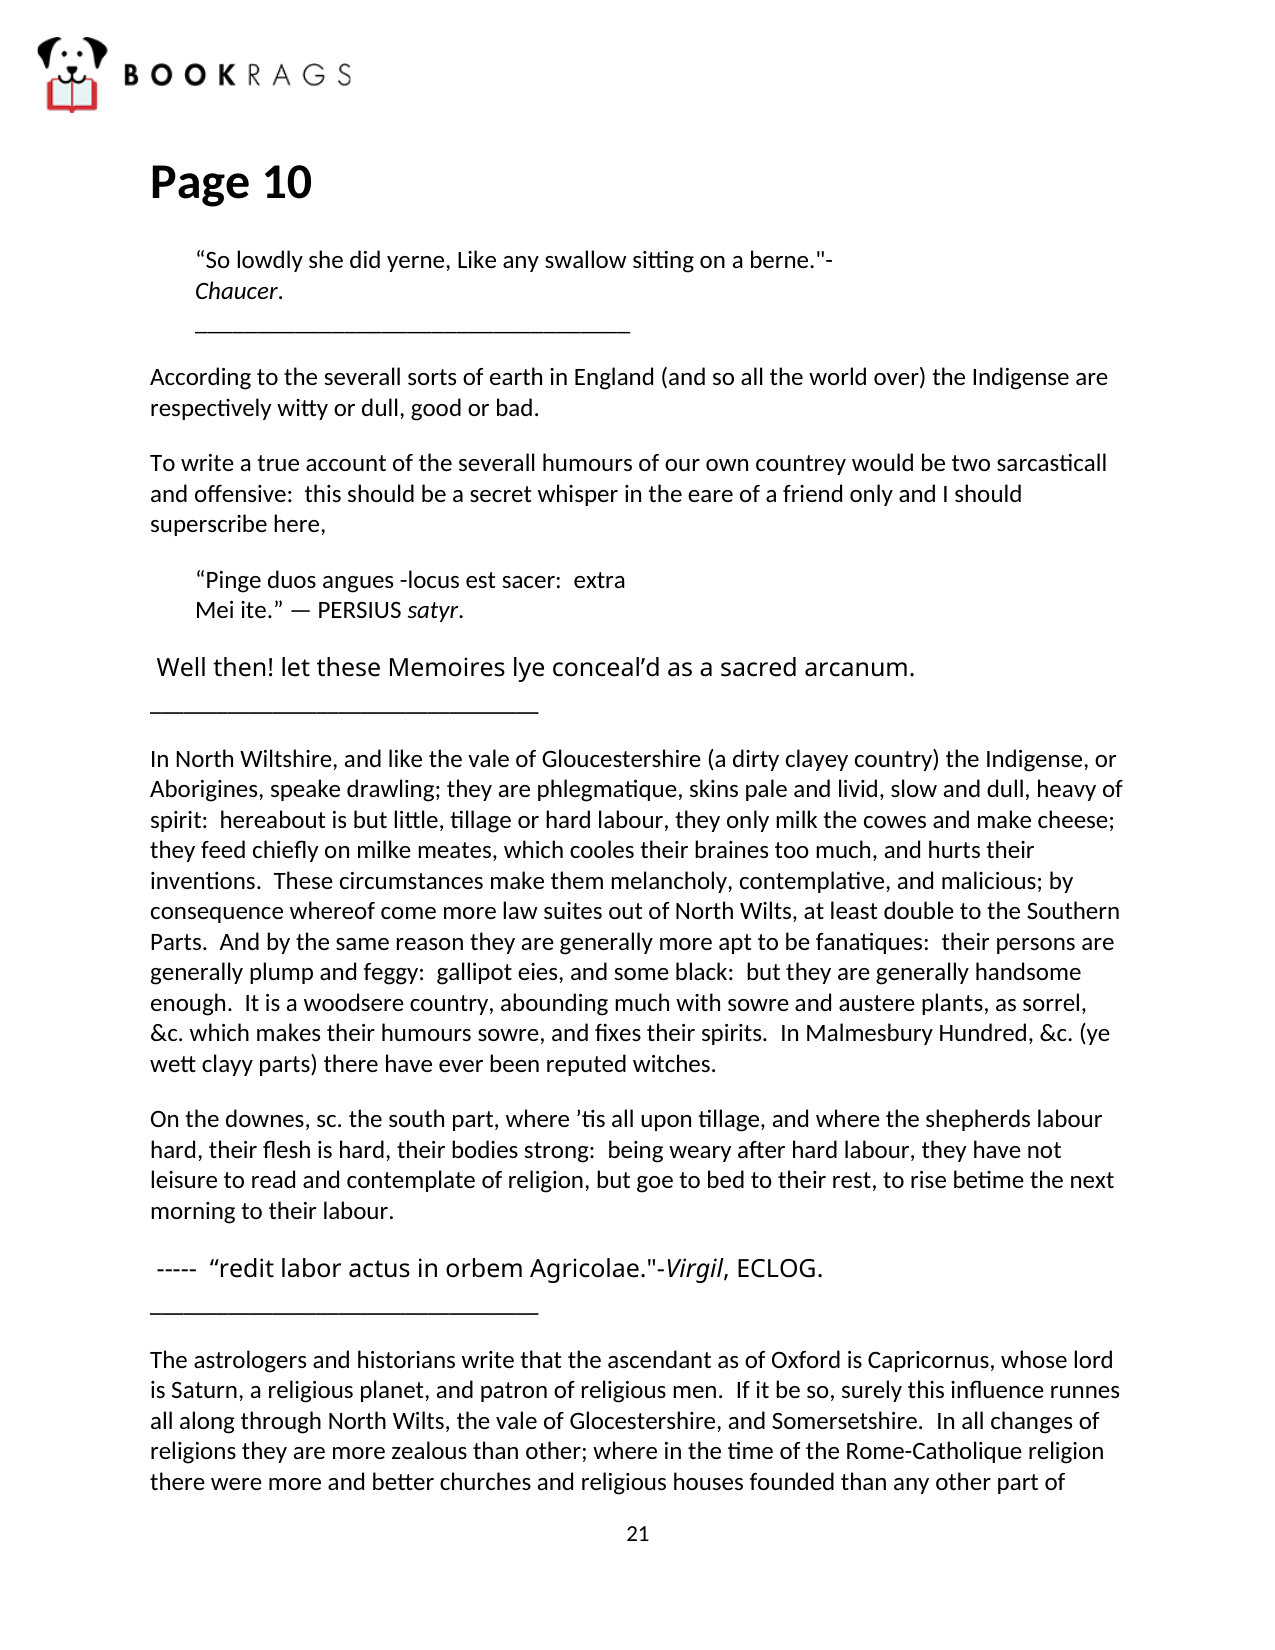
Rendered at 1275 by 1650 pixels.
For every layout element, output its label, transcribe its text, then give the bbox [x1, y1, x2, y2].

text To write a true account of the severall humours of our own countrey would be two sarcasticall and offensive: this should be a secret whisper in the eare of a friend only and I should superscribe here, [150, 447, 1125, 539]
text ----- “redit labor actus in orbem Agricolae."-Virgil, ECLOG. ___________________________________ [150, 1251, 1125, 1319]
text “So lowdly she did yerne, Like any swallow sitting on a berne."- Chaucer. ___________________________________ [150, 244, 1125, 336]
text According to the severall sorts of earth in England (and so all the world over) the Indigense are respectively witty or dull, good or bad. [150, 361, 1125, 422]
text “Pinge duos angues -locus est sacer: extra Mei ite.” — PERSIUS satyr. [150, 564, 1125, 625]
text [150, 1344, 1125, 1496]
text Well then! let these Memoires lye conceal’d as a sacred arcanum. ___________________________________ [150, 650, 1125, 718]
text On the downes, sc. the south part, where ’tis all upon tillage, and where the shepherds labour hard, their flesh is hard, their bodies strong: being weary after hard labour, they have not leisure to read and contemplate of religion, but goe to bed to their rest, to rise betime the next morning to their labour. [150, 1104, 1125, 1226]
text In North Wiltshire, and like the vale of Gloucestershire (a dirty clayey country) the Indigense, or Aborigines, speake drawling; they are phlegmatique, skins pale and livid, slow and dull, heavy of spirit: hereabout is but little, tillage or hard labour, they only milk the cowes and make cheese; they feed chiefly on milke meates, which cooles their braines too much, and hurts their inventions. These circumstances make them melancholy, contemplative, and malicious; by consequence whereof come more law suites out of North Wilts, at least double to the Southern Parts. And by the same reason they are generally more apt to be fanatiques: their persons are generally plump and feggy: gallipot eies, and some black: but they are generally handsome enough. It is a woodsere country, abounding much with sowre and austere plants, as sorrel, &c. which makes their humours sowre, and fixes their spirits. In Malmesbury Hundred, &c. (ye wett clayy parts) there have ever been reputed witches. [150, 743, 1125, 1079]
text Page 10 [150, 150, 1125, 211]
picture [37, 37, 351, 113]
